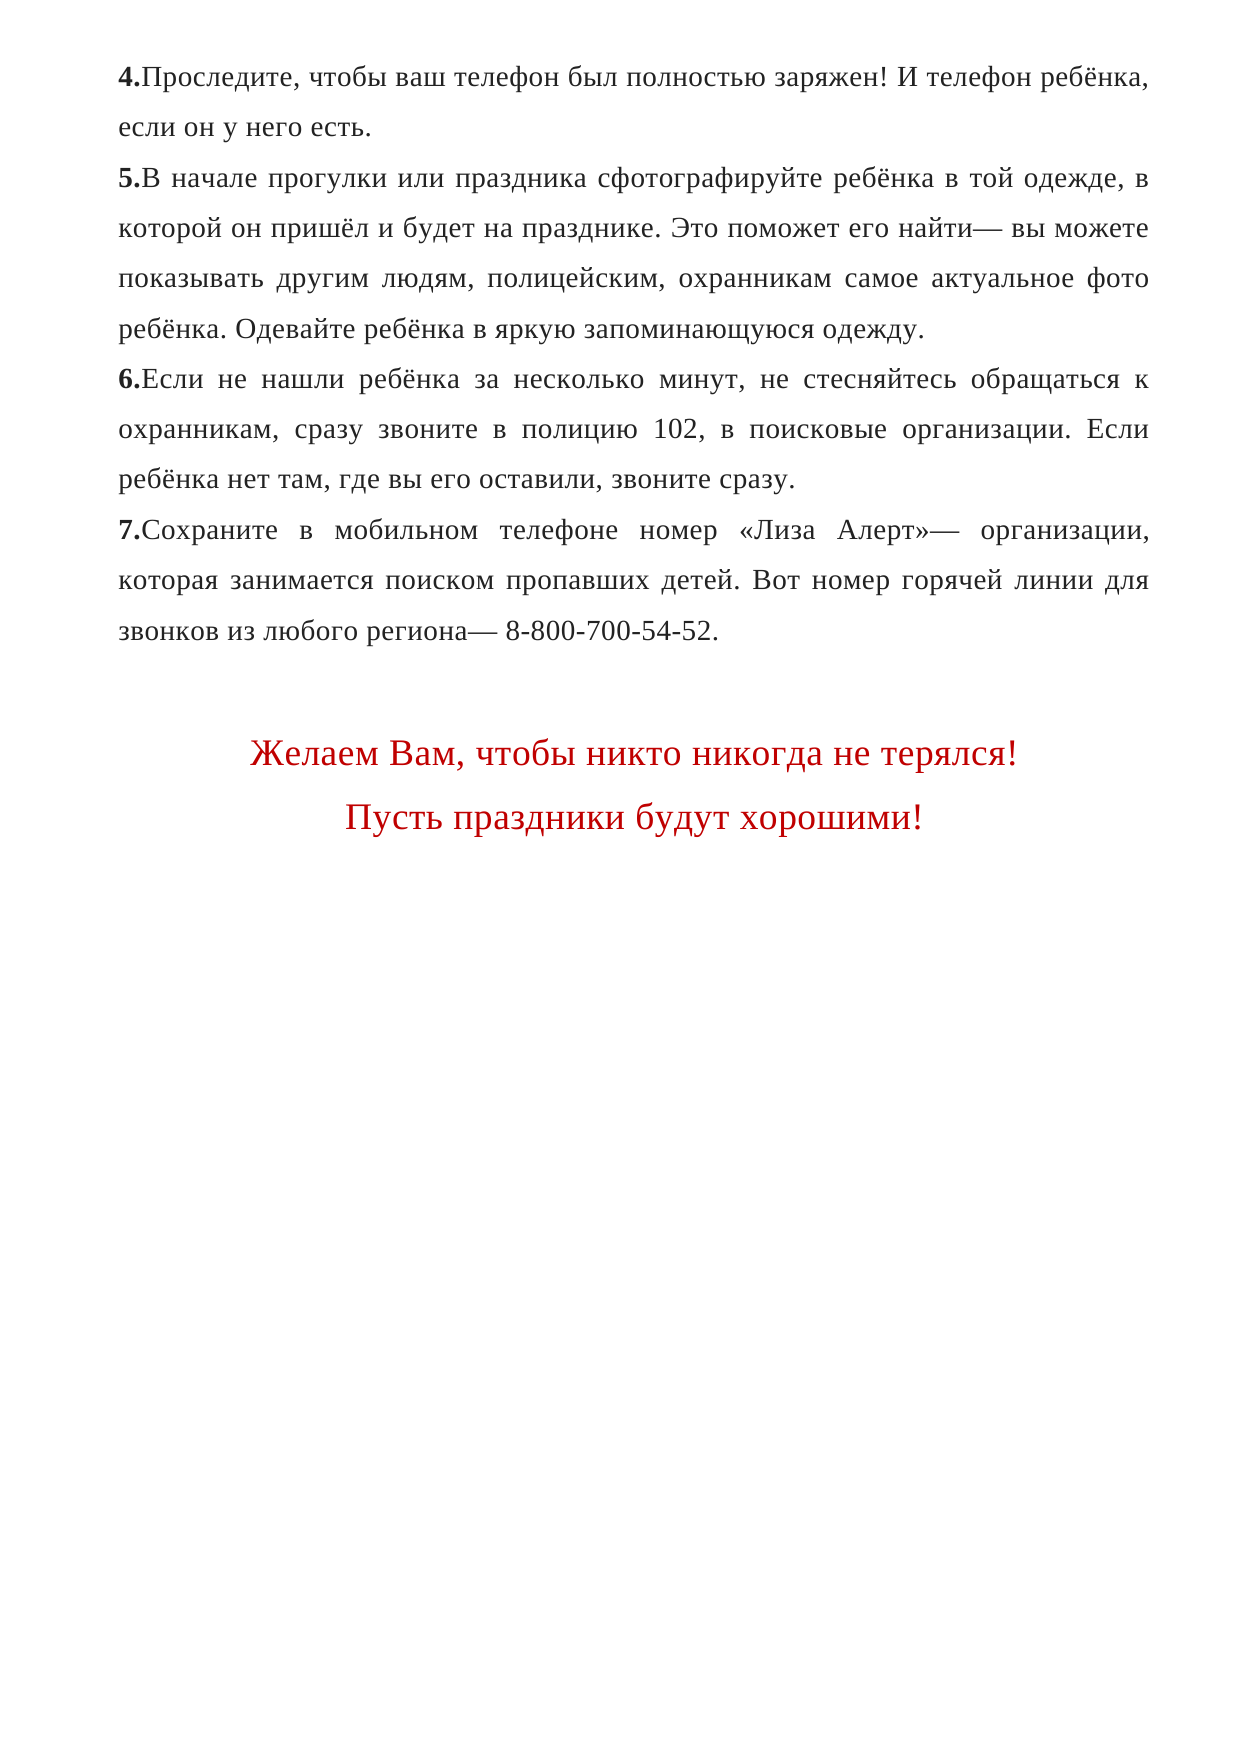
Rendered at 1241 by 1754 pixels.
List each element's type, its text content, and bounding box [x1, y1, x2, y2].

text Желаем Вам, чтобы никто никогда не терялся! [118, 730, 1152, 773]
text 6.Если не нашли ребёнка за несколько минут, не стесняйтесь обращаться к охранникам, сразу звоните в полицию 102, в поисковые организации. Если ребёнка нет там, где вы его оставили, звоните сразу. [118, 361, 1152, 495]
text 7.Сохраните в мобильном телефоне номер «Лиза Алерт»— организации, которая занимается поиском пропавших детей. Вот номер горячей линии для звонков из любого региона— 8-800-700-54-52. [118, 512, 1152, 646]
text 5.В начале прогулки или праздника сфотографируйте ребёнка в той одежде, в которой он пришёл и будет на празднике. Это поможет его найти— вы можете показывать другим людям, полицейским, охранникам самое актуальное фото ребёнка. Одевайте ребёнка в яркую запоминающуюся одежду. [118, 160, 1152, 344]
text 4.Проследите, чтобы ваш телефон был полностью заряжен! И телефон ребёнка, если он у него есть. [118, 59, 1152, 143]
text Пусть праздники будут хорошими! [118, 794, 1152, 838]
